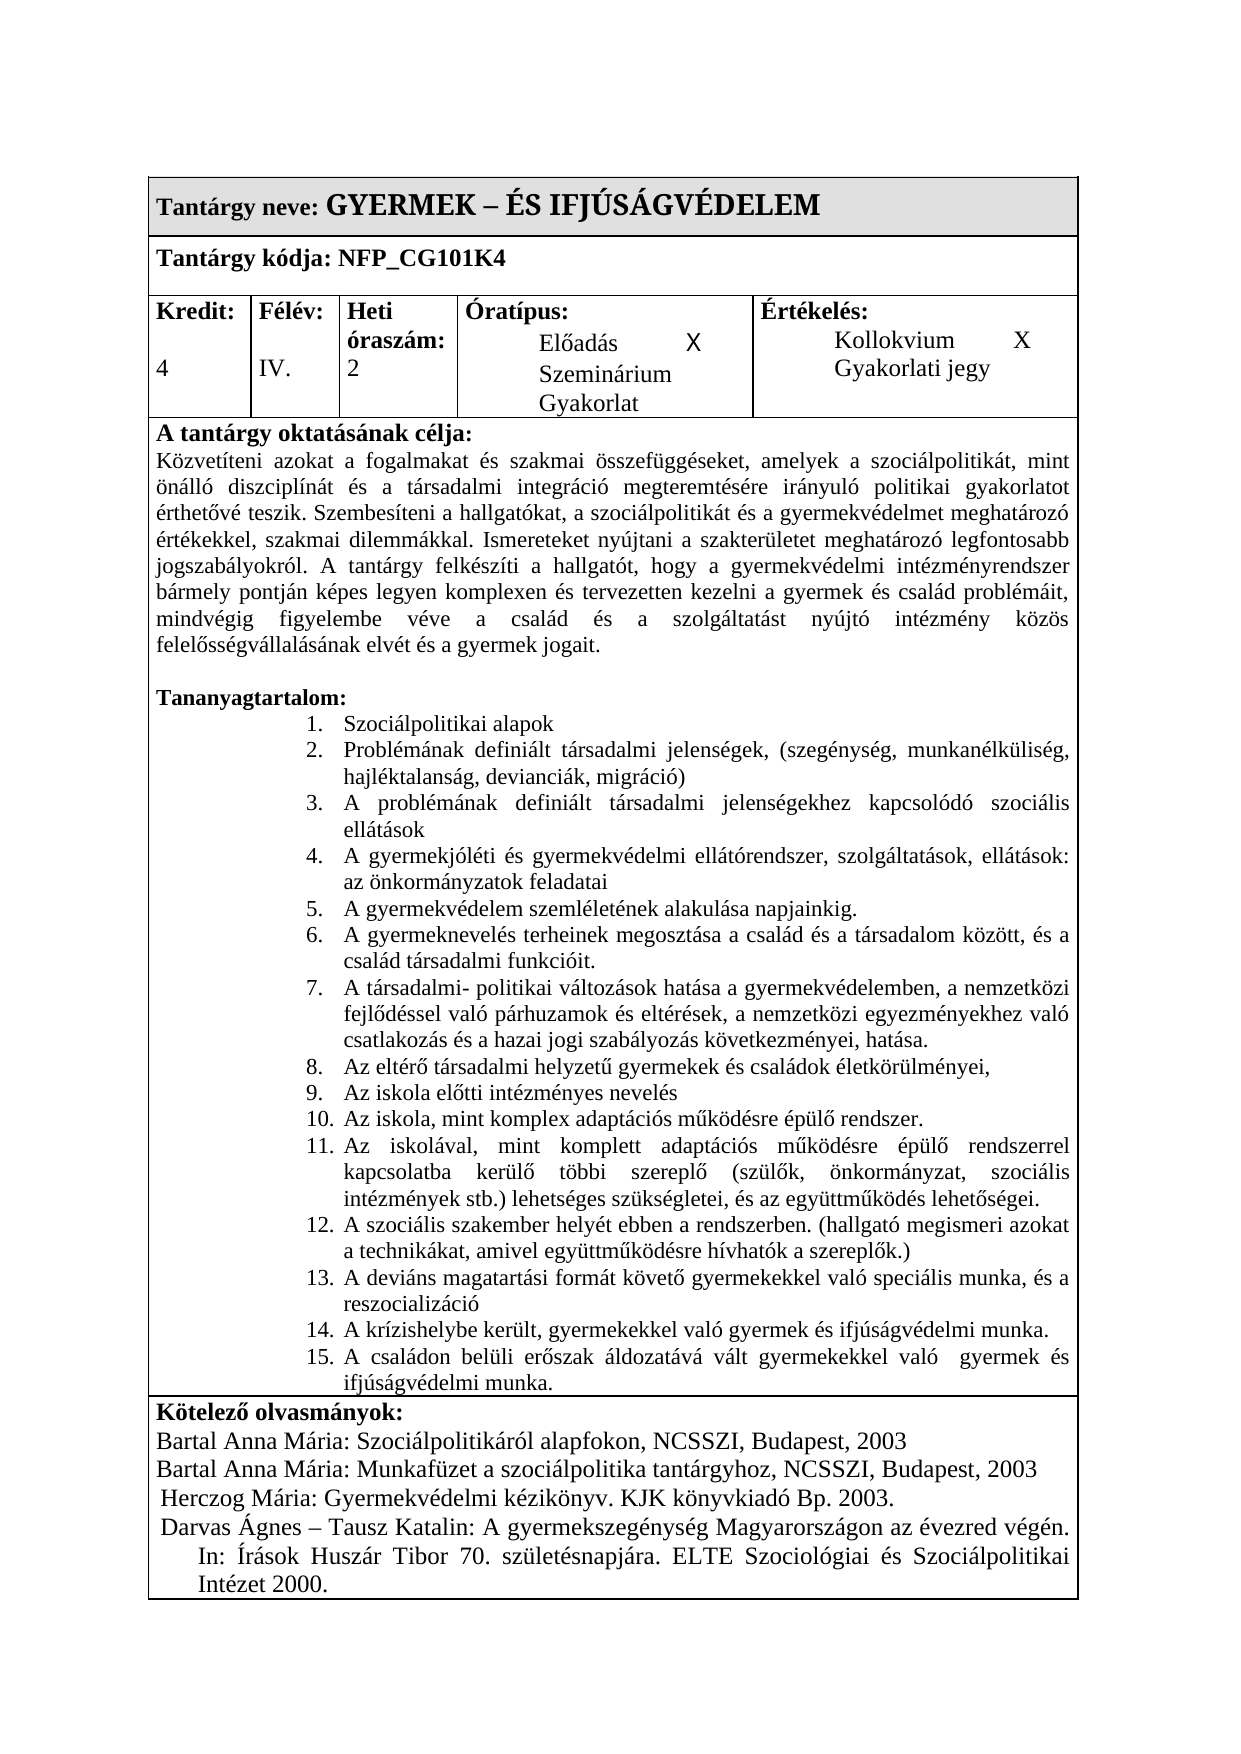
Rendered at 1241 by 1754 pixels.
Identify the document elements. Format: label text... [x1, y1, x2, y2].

table_cell Félév: IV. [252, 296, 339, 416]
table_cell Kredit: 4 [149, 296, 250, 416]
table_cell Heti óraszám: 2 [340, 296, 457, 416]
table_cell Óratípus: Előadás X Szeminárium  Gyakorlat  [458, 296, 752, 416]
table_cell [149, 1397, 1077, 1598]
table_cell A tantárgy oktatásának célja: Közvetíteni azokat a fogalmakat és szakmai összefüggéseket, amelyek a szociálpolitikát, mint önálló diszciplínát és a társadalmi integráció megteremtésére irányuló politikai gyakorlatot érthetővé teszik. Szembesíteni a hallgatókat, a szociálpolitikát és a gyermekvédelmet meghatározó értékekkel, szakmai dilemmákkal. Ismereteket nyújtani a szakterületet meghatározó legfontosabb jogszabályokról. A tantárgy felkészíti a hallgatót, hogy a gyermekvédelmi intézményrendszer bármely pontján képes legyen komplexen és tervezetten kezelni a gyermek és család problémáit, mindvégig figyelembe véve a család és a szolgáltatást nyújtó intézmény közös felelősségvállalásának elvét és a gyermek jogait. Tananyagtartalom: Szociálpolitikai alapok Problémának definiált társadalmi jelenségek, (szegénység, munkanélküliség, hajléktalanság, devianciák, migráció) A problémának definiált társadalmi jelenségekhez kapcsolódó szociális ellátások A gyermekjóléti és gyermekvédelmi ellátórendszer, szolgáltatások, ellátások: az önkormányzatok feladatai A gyermekvédelem szemléletének alakulása napjainkig. A gyermeknevelés terheinek megosztása a család és a társadalom között, és a család társadalmi funkcióit. A társadalmi- politikai változások hatása a gyermekvédelemben, a nemzetközi fejlődéssel való párhuzamok és eltérések, a nemzetközi egyezményekhez való csatlakozás és a hazai jogi szabályozás következményei, hatása. Az eltérő társadalmi helyzetű gyermekek és családok életkörülményei, Az iskola előtti intézményes nevelés Az iskola, mint komplex adaptációs működésre épülő rendszer. Az iskolával, mint komplett adaptációs működésre épülő rendszerrel kapcsolatba kerülő többi szereplő (szülők, önkormányzat, szociális intézmények stb.) lehetséges szükségletei, és az együttműködés lehetőségei. A szociális szakember helyét ebben a rendszerben. (hallgató megismeri azokat a technikákat, amivel együttműködésre hívhatók a szereplők.) A deviáns magatartási formát követő gyermekekkel való speciális munka, és a reszocializáció A krízishelybe került, gyermekekkel való gyermek és ifjúságvédelmi munka. A családon belüli erőszak áldozatává vált gyermekekkel való gyermek és ifjúságvédelmi munka. [149, 418, 1077, 1395]
table_cell Tantárgy kódja: NFP_CG101K4 [149, 237, 1077, 294]
table_header Tantárgy neve: Gyermek – és ifjúságvédelem [149, 178, 1077, 235]
table_cell Értékelés: Kollokvium X Gyakorlati jegy  [754, 296, 1077, 416]
